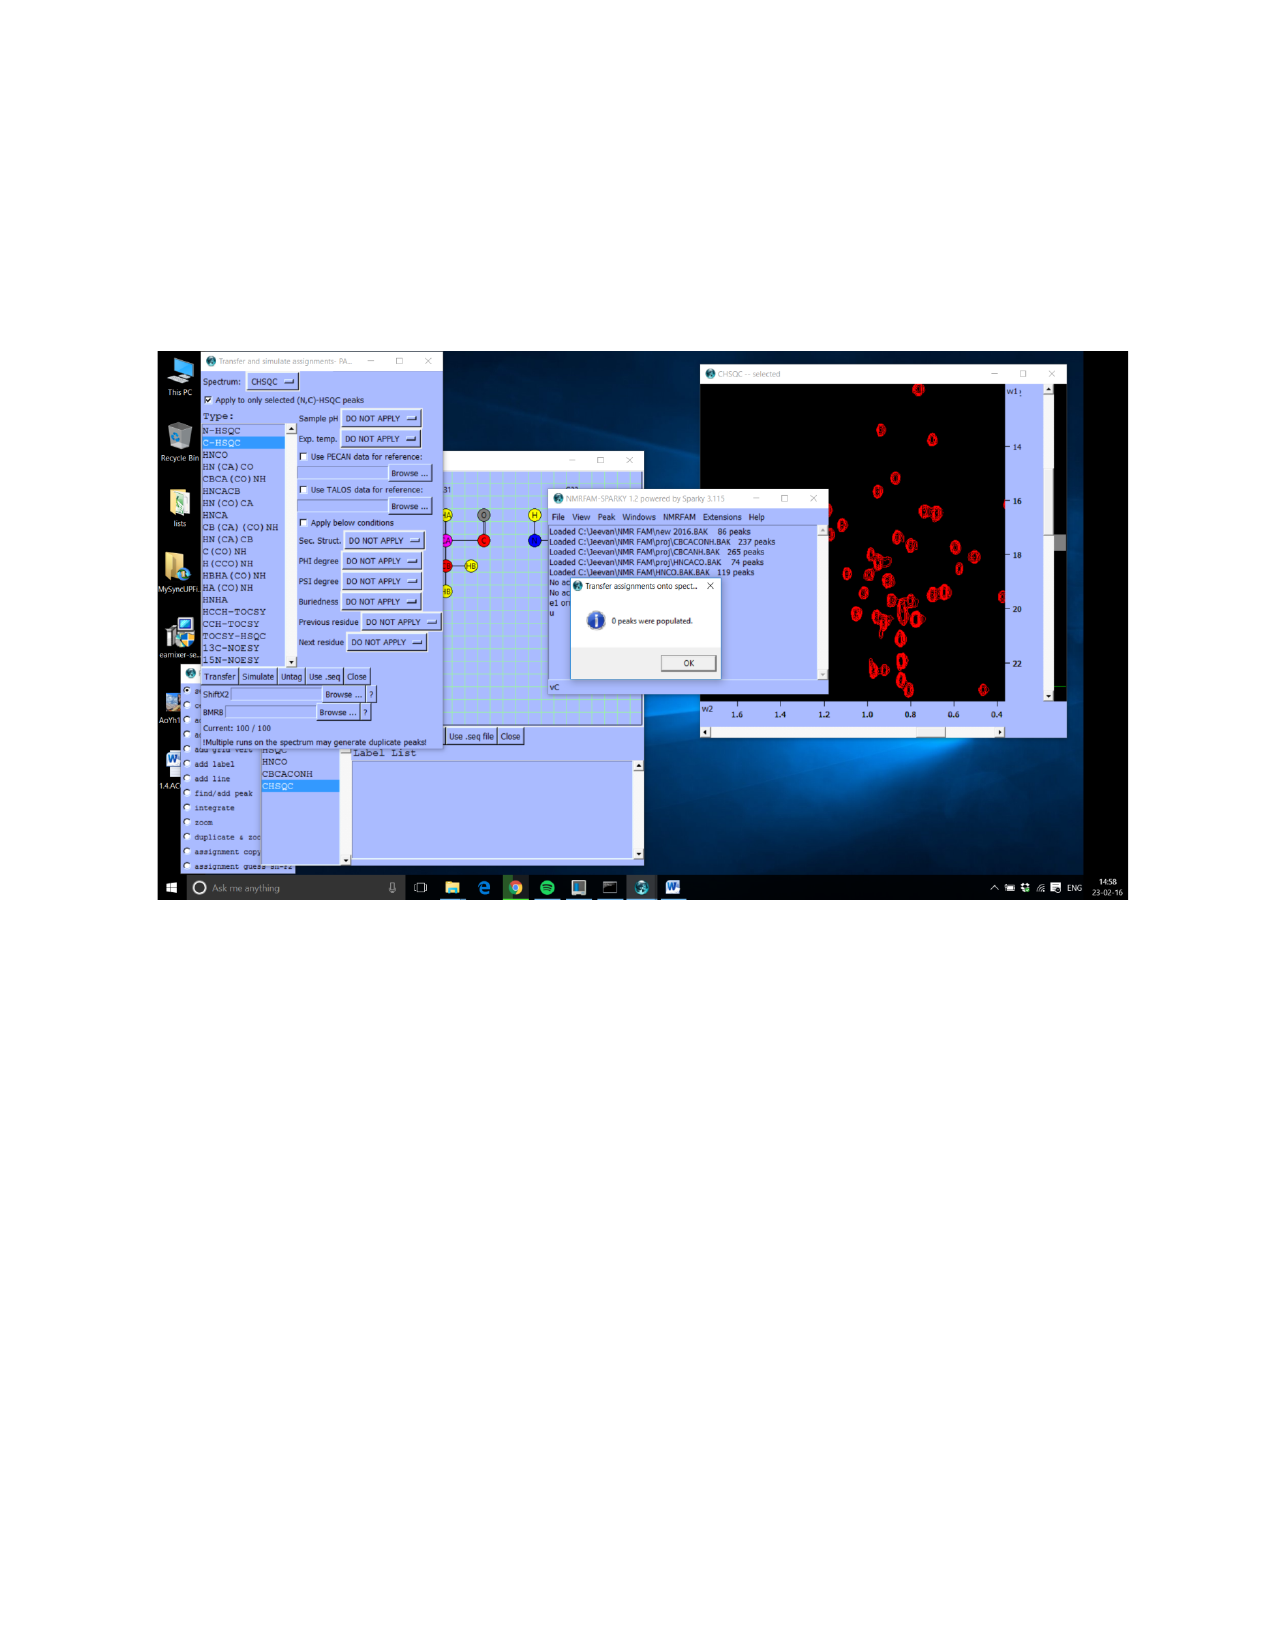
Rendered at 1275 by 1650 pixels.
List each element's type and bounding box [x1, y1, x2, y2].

picture [156, 351, 1128, 898]
